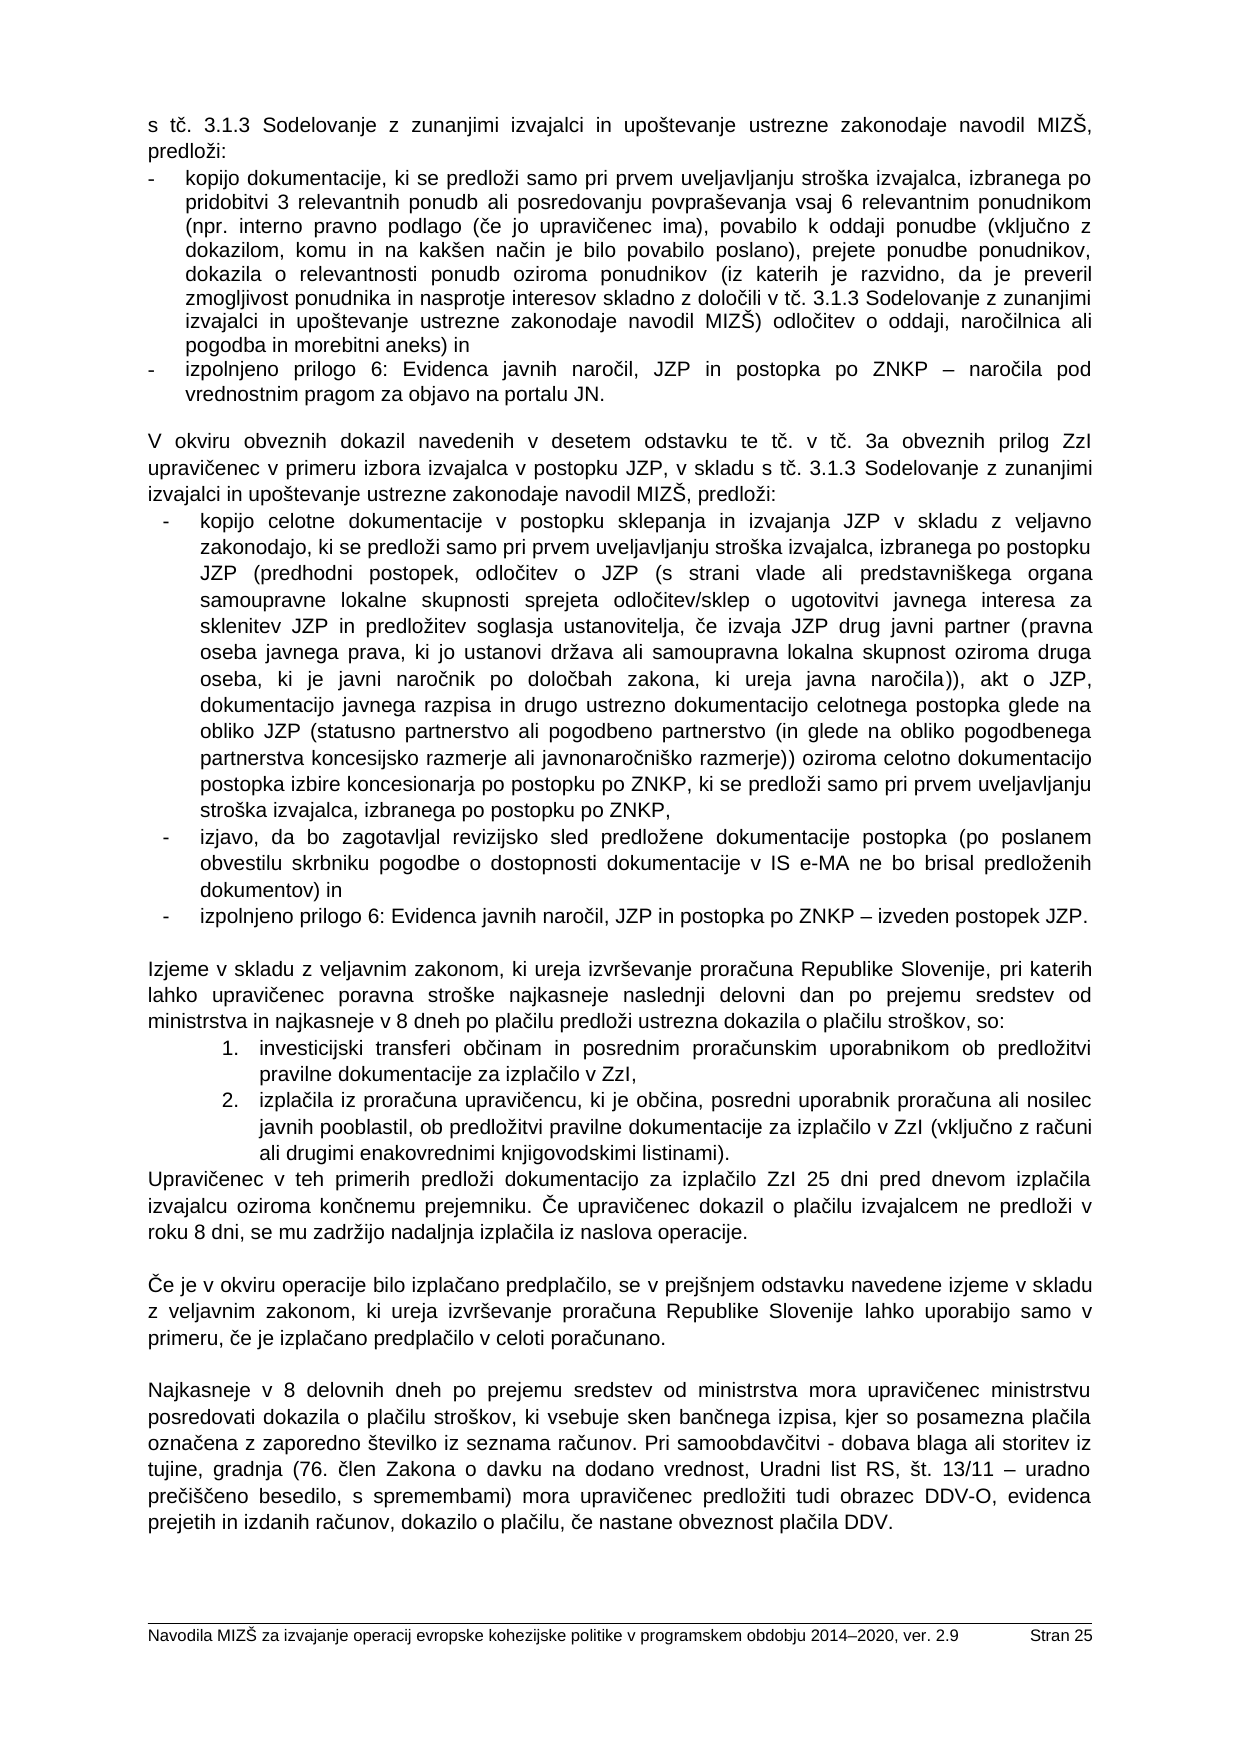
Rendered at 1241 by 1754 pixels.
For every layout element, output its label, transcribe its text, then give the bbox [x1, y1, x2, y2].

text Upravičenec v teh primerih predloži dokumentacijo za izplačilo ZzI 25 dni pred dnevom izplačila izvajalcu oziroma končnemu prejemniku. Če upravičenec dokazil o plačilu izvajalcem ne predloži v roku 8 dni, se mu zadržijo nadaljnja izplačila iz naslova operacije. [148, 1167, 1092, 1244]
text Najkasneje v 8 delovnih dneh po prejemu sredstev od ministrstva mora upravičenec ministrstvu posredovati dokazila o plačilu stroškov, ki vsebuje sken bančnega izpisa, kjer so posamezna plačila označena z zaporedno številko iz seznama računov. Pri samoobdavčitvi - dobava blaga ali storitev iz tujine, gradnja (76. člen Zakona o davku na dodano vrednost, Uradni list RS, št. 13/11 – uradno prečiščeno besedilo, s spremembami) mora upravičenec predložiti tudi obrazec DDV-O, evidenca prejetih in izdanih računov, dokazilo o plačilu, če nastane obveznost plačila DDV. [148, 1378, 1092, 1534]
text Če je v okviru operacije bilo izplačano predplačilo, se v prejšnjem odstavku navedene izjeme v skladu z veljavnim zakonom, ki ureja izvrševanje proračuna Republike Slovenije lahko uporabijo samo v primeru, če je izplačano predplačilo v celoti poračunano. [148, 1273, 1092, 1349]
list kopijo celotne dokumentacije v postopku sklepanja in izvajanja JZP v skladu z veljavno zakonodajo, ki se predloži samo pri prvem uveljavljanju stroška izvajalca, izbranega po postopku JZP (predhodni postopek, odločitev o JZP (s strani vlade ali predstavniškega organa samoupravne lokalne skupnosti sprejeta odločitev/sklep o ugotovitvi javnega interesa za sklenitev JZP in predložitev soglasja ustanovitelja, če izvaja JZP drug javni partner (pravna oseba javnega prava, ki jo ustanovi država ali samoupravna lokalna skupnost oziroma druga oseba, ki je javni naročnik po določbah zakona, ki ureja javna naročila)), akt o JZP, dokumentacijo javnega razpisa in drugo ustrezno dokumentacijo celotnega postopka glede na obliko JZP (statusno partnerstvo ali pogodbeno partnerstvo (in glede na obliko pogodbenega partnerstva koncesijsko razmerje ali javnonaročniško razmerje)) oziroma celotno dokumentacijo postopka izbire koncesionarja po postopku po ZNKP, ki se predloži samo pri prvem uveljavljanju stroška izvajalca, izbranega po postopku po ZNKP, [162, 508, 1092, 822]
list kopijo dokumentacije, ki se predloži samo pri prvem uveljavljanju stroška izvajalca, izbranega po pridobitvi 3 relevantnih ponudb ali posredovanju povpraševanja vsaj 6 relevantnim ponudnikom (npr. interno pravno podlago (če jo upravičenec ima), povabilo k oddaji ponudbe (vključno z dokazilom, komu in na kakšen način je bilo povabilo poslano), prejete ponudbe ponudnikov, dokazila o relevantnosti ponudb oziroma ponudnikov (iz katerih je razvidno, da je preveril zmogljivost ponudnika in nasprotje interesov skladno z določili v tč. 3.1.3 Sodelovanje z zunanjimi izvajalci in upoštevanje ustrezne zakonodaje navodil MIZŠ) odločitev o oddaji, naročilnica ali pogodba in morebitni aneks) in [148, 165, 1092, 357]
list izjavo, da bo zagotavljal revizijsko sled predložene dokumentacije postopka (po poslanem obvestilu skrbniku pogodbe o dostopnosti dokumentacije v IS e-MA ne bo brisal predloženih dokumentov) in [162, 825, 1092, 901]
list investicijski transferi občinam in posrednim proračunskim uporabnikom ob predložitvi pravilne dokumentacije za izplačilo v ZzI, [222, 1036, 1092, 1086]
list izpolnjeno prilogo 6: Evidenca javnih naročil, JZP in postopka po ZNKP – naročila pod vrednostnim pragom za objavo na portalu JN. [148, 357, 1092, 405]
list izplačila iz proračuna upravičencu, ki je občina, posredni uporabnik proračuna ali nosilec javnih pooblastil, ob predložitvi pravilne dokumentacije za izplačilo v ZzI (vključno z računi ali drugimi enakovrednimi knjigovodskimi listinami). [222, 1088, 1092, 1165]
text V okviru obveznih dokazil navedenih v desetem odstavku te tč. v tč. 3a obveznih prilog ZzI upravičenec v primeru izbora izvajalca v postopku JZP, v skladu s tč. 3.1.3 Sodelovanje z zunanjimi izvajalci in upoštevanje ustrezne zakonodaje navodil MIZŠ, predloži: [148, 429, 1092, 506]
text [148, 113, 1092, 163]
list izpolnjeno prilogo 6: Evidenca javnih naročil, JZP in postopka po ZNKP – izveden postopek JZP. [162, 904, 1092, 928]
text Izjeme v skladu z veljavnim zakonom, ki ureja izvrševanje proračuna Republike Slovenije, pri katerih lahko upravičenec poravna stroške najkasneje naslednji delovni dan po prejemu sredstev od ministrstva in najkasneje v 8 dneh po plačilu predloži ustrezna dokazila o plačilu stroškov, so: [148, 956, 1092, 1033]
